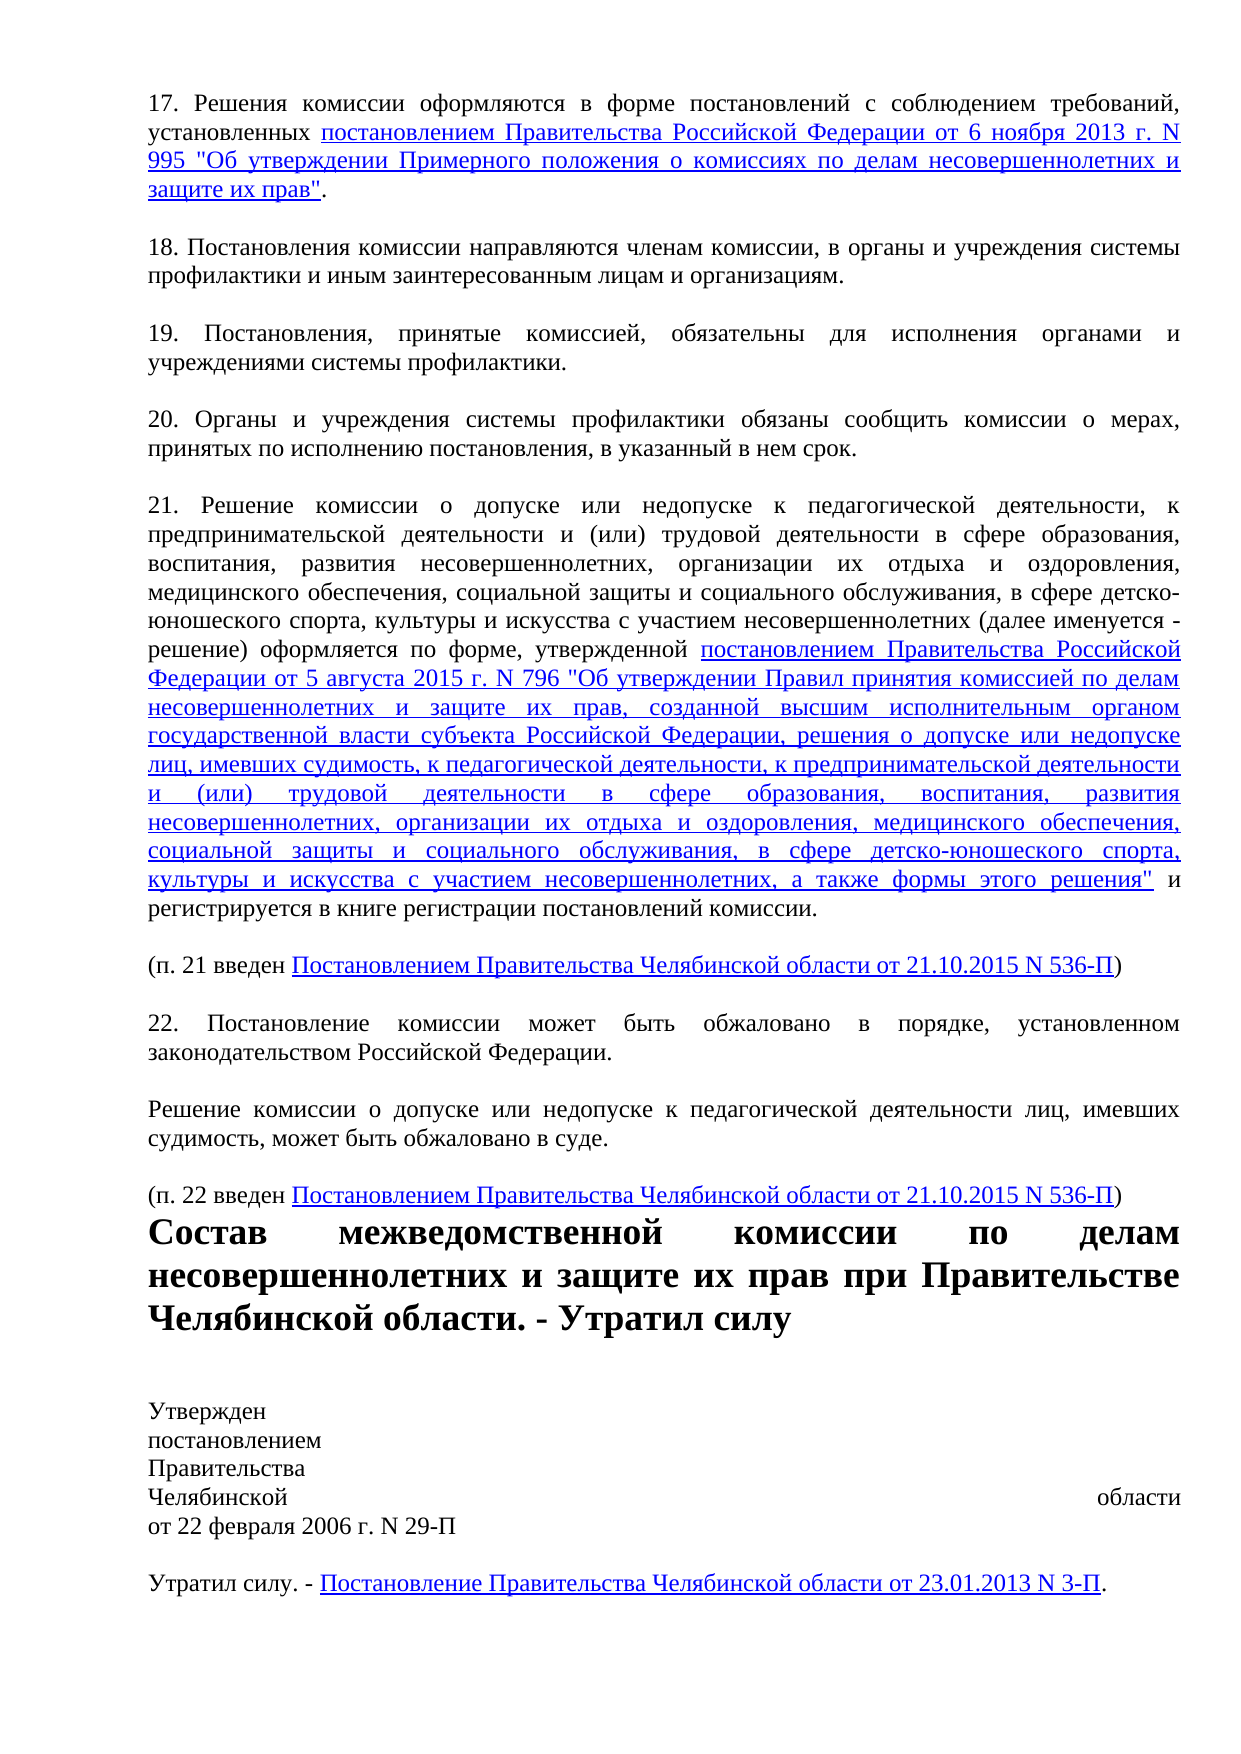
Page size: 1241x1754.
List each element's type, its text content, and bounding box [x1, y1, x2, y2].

text 21. Решение комиссии о допуске или недопуске к педагогической деятельности, к предпринимательской деятельности и (или) трудовой деятельности в сфере образования, воспитания, развития несовершеннолетних, организации их отдыха и оздоровления, медицинского обеспечения, социальной защиты и социального обслуживания, в сфере детско-юношеского спорта, культуры и искусства с участием несовершеннолетних (далее именуется - решение) оформляется по форме, утвержденной постановлением Правительства Российской Федерации от 5 августа 2015 г. N 796 "Об утверждении Правил принятия комиссией по делам несовершеннолетних и защите их прав, созданной высшим исполнительным органом государственной власти субъекта Российской Федерации, решения о допуске или недопуске лиц, имевших судимость, к педагогической деятельности, к предпринимательской деятельности и (или) трудовой деятельности в сфере образования, воспитания, развития несовершеннолетних, организации их отдыха и оздоровления, медицинского обеспечения, социальной защиты и социального обслуживания, в сфере детско-юношеского спорта, культуры и искусства с участием несовершеннолетних, а также формы этого решения" и регистрируется в книге регистрации постановлений комиссии. [148, 462, 1181, 717]
text 18. Постановления комиссии направляются членам комиссии, в органы и учреждения системы профилактики и иным заинтересованным лицам и организациям. [148, 203, 1181, 289]
text 17. Решения комиссии оформляются в форме постановлений с соблюдением требований, установленных постановлением Правительства Российской Федерации от 6 ноября 2013 г. N 995 "Об утверждении Примерного положения о комиссиях по делам несовершеннолетних и защите их прав". [148, 172, 1181, 203]
text (п. 22 введен Постановлением Правительства Челябинской области от 21.10.2015 N 536-П) [148, 1152, 1181, 1209]
text 22. Постановление комиссии может быть обжаловано в порядке, установленном законодательством Российской Федерации. [148, 979, 1181, 1065]
text 19. Постановления, принятые комиссией, обязательны для исполнения органами и учреждениями системы профилактики. [148, 289, 1181, 375]
text Состав межведомственной комиссии по делам несовершеннолетних и защите их прав при Правительстве Челябинской области. - Утратил силу [148, 1209, 1181, 1338]
text 17. Решения комиссии оформляются в форме постановлений с соблюдением требований, установленных постановлением Правительства Российской Федерации от 6 ноября 2013 г. N 995 "Об утверждении Примерного положения о комиссиях по делам несовершеннолетних и защите их прав". [148, 59, 1181, 170]
text (п. 21 введен Постановлением Правительства Челябинской области от 21.10.2015 N 536-П) [148, 922, 1181, 979]
text Решение комиссии о допуске или недопуске к педагогической деятельности лиц, имевших судимость, может быть обжаловано в суде. [148, 1065, 1181, 1152]
text 20. Органы и учреждения системы профилактики обязаны сообщить комиссии о мерах, принятых по исполнению постановления, в указанный в нем срок. [148, 375, 1181, 462]
text Утратил силу. - Постановление Правительства Челябинской области от 23.01.2013 N 3-П. [148, 1540, 1181, 1597]
text Утвержден постановлением Правительства Челябинской области от 22 февраля 2006 г. N 29-П [148, 1338, 1181, 1540]
